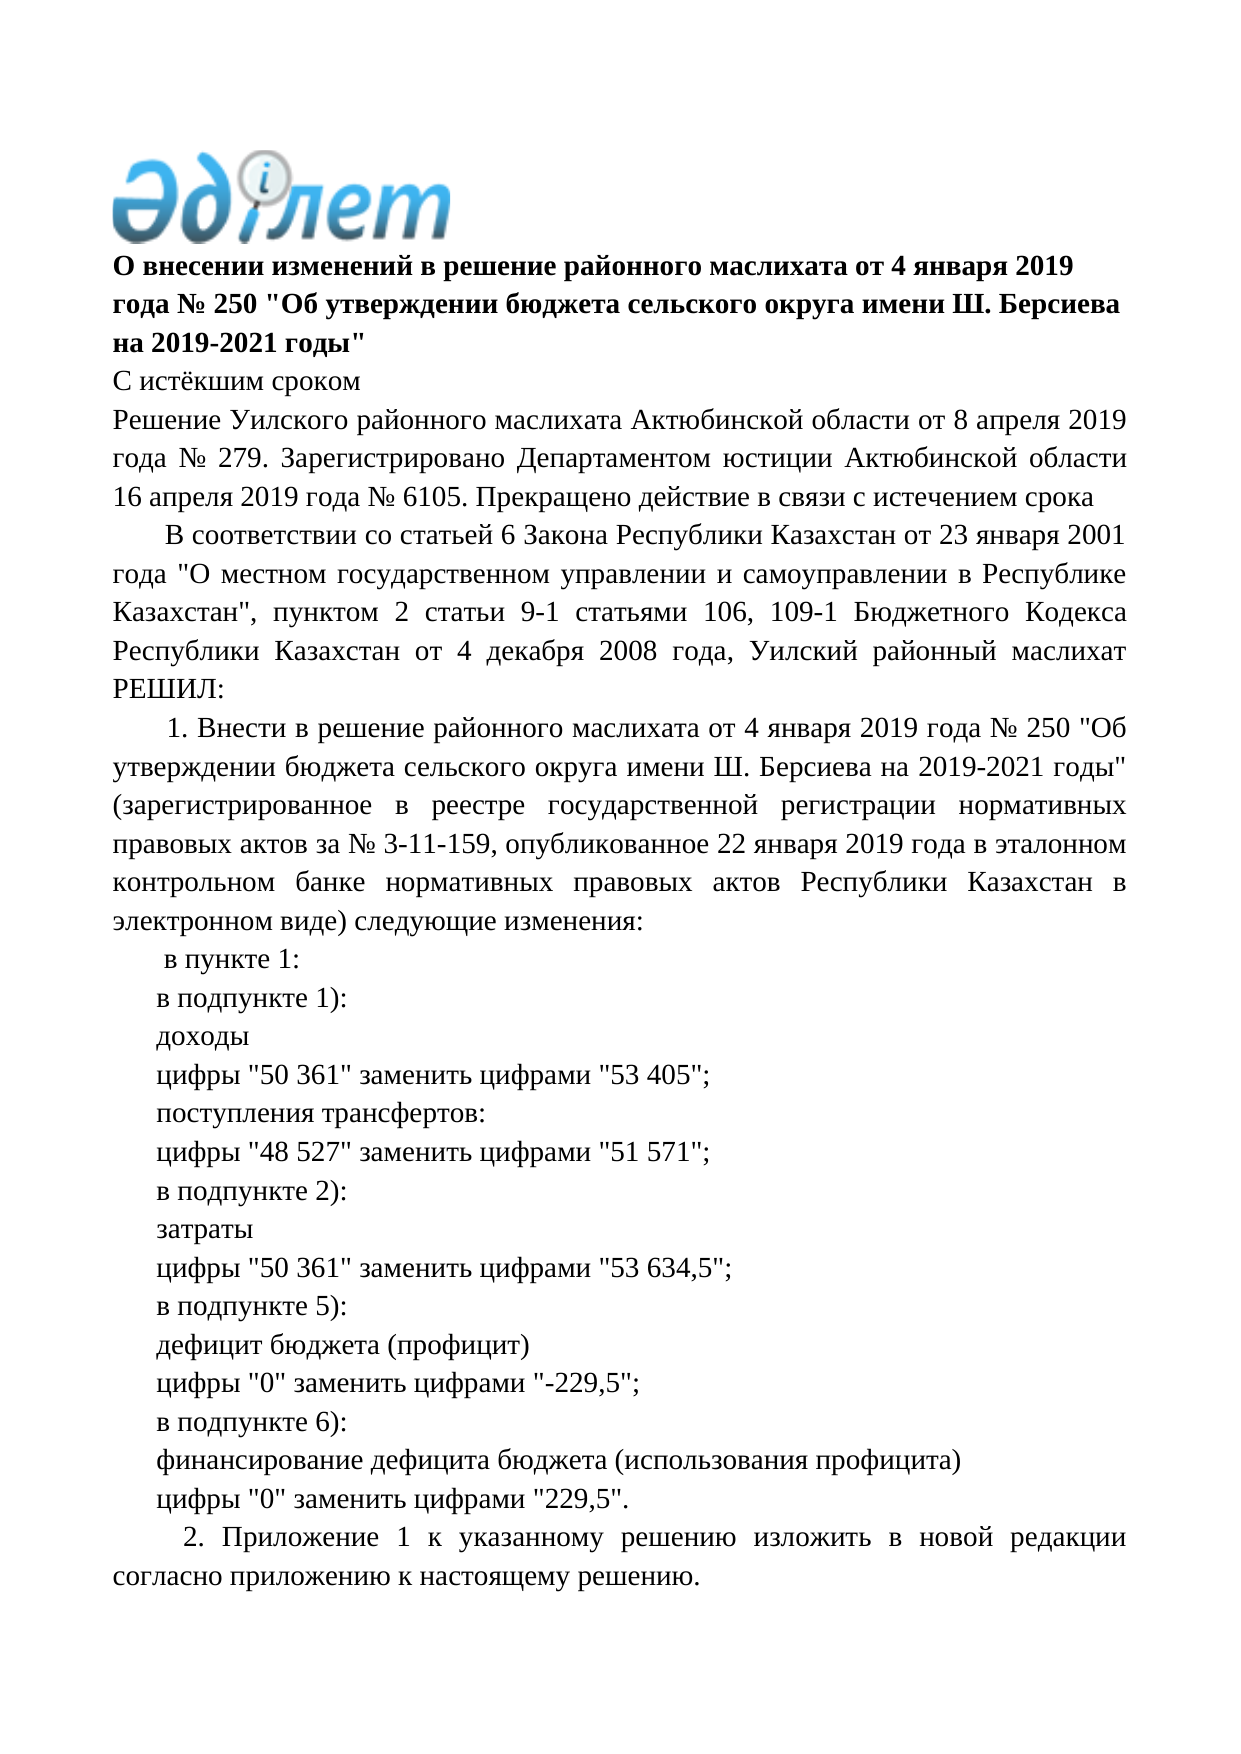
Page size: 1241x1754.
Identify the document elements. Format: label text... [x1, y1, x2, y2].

text в подпункте 1): [112, 980, 1128, 1013]
text в подпункте 6): [112, 1404, 1128, 1437]
text С истёкшим сроком [112, 363, 1128, 397]
picture [112, 150, 451, 244]
text цифры "48 527" заменить цифрами "51 571"; [112, 1134, 1128, 1168]
text цифры "50 361" заменить цифрами "53 634,5"; [112, 1250, 1128, 1283]
text в подпункте 2): [112, 1173, 1128, 1206]
text поступления трансфертов: [112, 1096, 1128, 1129]
text в подпункте 5): [112, 1288, 1128, 1322]
text дефицит бюджета (профицит) [112, 1327, 1128, 1360]
text в пункте 1: [112, 941, 1128, 975]
text Решение Уилского районного маслихата Актюбинской области от 8 апреля 2019 года № 279. Зарегистрировано Департаментом юстиции Актюбинской области 16 апреля 2019 года № 6105. Прекращено действие в связи с истечением срока [112, 402, 1128, 512]
text О внесении изменений в решение районного маслихата от 4 января 2019 года № 250 "Об утверждении бюджета сельского округа имени Ш. Берсиева на 2019-2021 годы" [112, 248, 1128, 358]
text цифры "0" заменить цифрами "229,5". [112, 1481, 1128, 1514]
text 1. Внести в решение районного маслихата от 4 января 2019 года № 250 "Об утверждении бюджета сельского округа имени Ш. Берсиева на 2019-2021 годы" (зарегистрированное в реестре государственной регистрации нормативных правовых актов за № 3-11-159, опубликованное 22 января 2019 года в эталонном контрольном банке нормативных правовых актов Республики Казахстан в электронном виде) следующие изменения: [112, 710, 1128, 936]
text 2. Приложение 1 к указанному решению изложить в новой редакции согласно приложению к настоящему решению. [112, 1519, 1128, 1592]
text доходы [112, 1018, 1128, 1052]
text В соответствии со статьей 6 Закона Республики Казахстан от 23 января 2001 года "О местном государственном управлении и самоуправлении в Республике Казахстан", пунктом 2 статьи 9-1 статьями 106, 109-1 Бюджетного Кодекса Республики Казахстан от 4 декабря 2008 года, Уилский районный маслихат РЕШИЛ: [112, 517, 1128, 705]
text цифры "0" заменить цифрами "-229,5"; [112, 1365, 1128, 1399]
text финансирование дефицита бюджета (использования профицита) [112, 1442, 1128, 1476]
text затраты [112, 1211, 1128, 1245]
text цифры "50 361" заменить цифрами "53 405"; [112, 1057, 1128, 1091]
